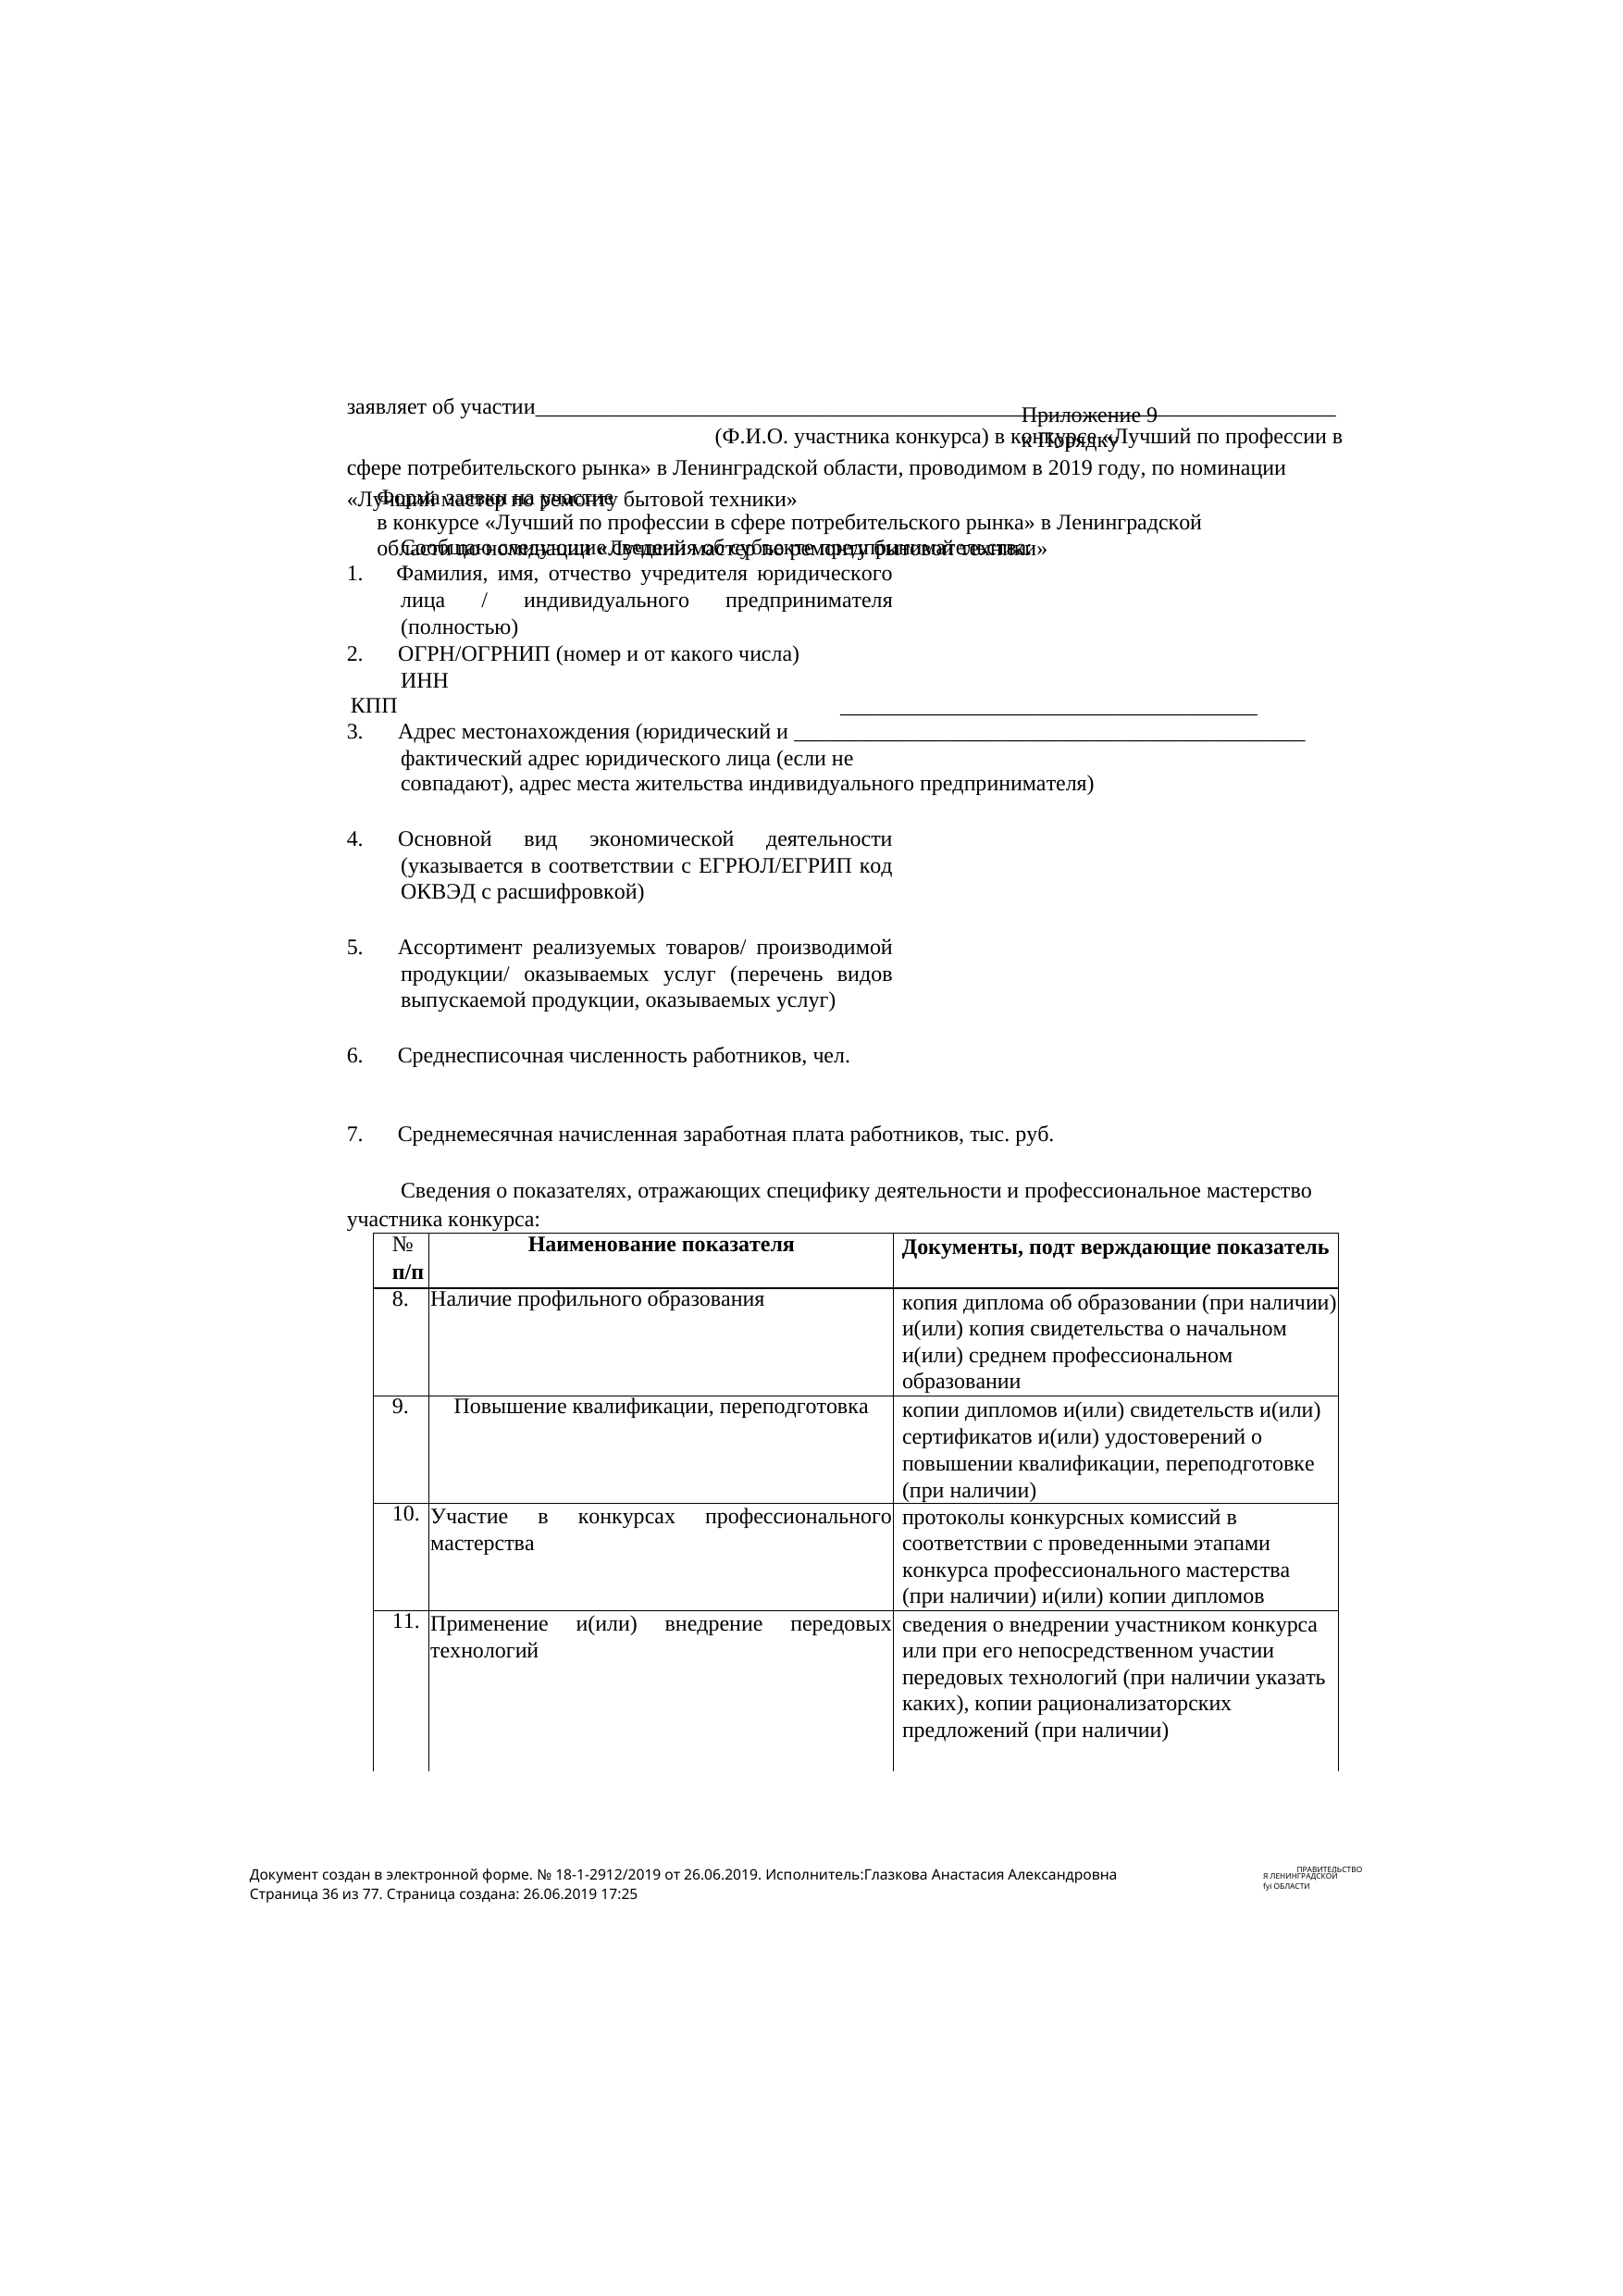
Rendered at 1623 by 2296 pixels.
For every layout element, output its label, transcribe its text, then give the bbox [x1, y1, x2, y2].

list ОГРН/ОГРНИП (номер и от какого числа) [346, 640, 1366, 667]
table_cell Наличие профильного образования [429, 1289, 893, 1395]
list Среднесписочная численность работников, чел. [346, 1045, 1366, 1067]
table_cell 9. [374, 1396, 428, 1502]
table_cell Участие в конкурсах профессионального мастерства [429, 1504, 893, 1609]
text совпадают), адрес места жительства индивидуального предпринимателя) [401, 770, 1361, 796]
table_header Документы, подт верждающие показатель [894, 1234, 1338, 1287]
table_cell 8. [374, 1289, 428, 1395]
list Основной вид экономической деятельности (указывается в соответствии с ЕГРЮЛ/ЕГРИП код ОКВЭД с расшифровкой) [346, 825, 893, 904]
list Адрес местонахождения (юридический и [346, 718, 1366, 745]
text фактический адрес юридического лица (если не [346, 745, 1366, 770]
table_cell копия диплома об образовании (при наличии) и(или) копия свидетельства о начальном и(или) среднем профессиональном образовании [894, 1289, 1338, 1395]
text заявляет об участии [346, 396, 1366, 418]
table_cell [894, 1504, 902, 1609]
table_cell 11. [374, 1611, 428, 1771]
table_cell протоколы конкурсных комиссий в соответствии с проведенными этапами конкурса профессионального мастерства (при наличии) и(или) копии дипломов [1237, 1504, 1338, 1609]
table_header Наименование показателя [429, 1234, 893, 1287]
list Среднемесячная начисленная заработная плата работников, тыс. руб. [346, 1121, 1361, 1148]
text КПП [351, 692, 1366, 718]
table_cell Применение и(или) внедрение передовых технологий [429, 1611, 893, 1771]
text (Ф.И.О. участника конкурса) в конкурсе «Лучший по профессии в сфере потребительского рынка» в Ленинградской области, проводимом в 2019 году, по номинации «Лучший мастер по ремонту бытовой техники» [346, 418, 1361, 513]
table_cell сведения о внедрении участником конкурса или при его непосредственном участии передовых технологий (при наличии указать каких), копии рационализаторских предложений (при наличии) [894, 1611, 1338, 1771]
table_header № п/п [374, 1234, 428, 1287]
list Фамилия, имя, отчество учредителя юридического лица / индивидуального предпринимателя (полностью) [346, 560, 893, 640]
table_cell 10. [374, 1504, 428, 1609]
table_cell копии дипломов и(или) свидетельств и(или) сертификатов и(или) удостоверений о повышении квалификации, переподготовке (при наличии) [894, 1396, 1338, 1502]
table_cell Повышение квалификации, переподготовка [429, 1396, 893, 1502]
text Сообщаю следующие сведения об субъекте предпринимательства: [346, 534, 1366, 560]
text Сведения о показателях, отражающих специфику деятельности и профессиональное мастерство участника конкурса: [346, 1174, 1361, 1233]
text ИНН [346, 667, 1366, 692]
list Ассортимент реализуемых товаров/ производимой продукции/ оказываемых услуг (перечень видов выпускаемой продукции, оказываемых услуг) [346, 933, 893, 1012]
